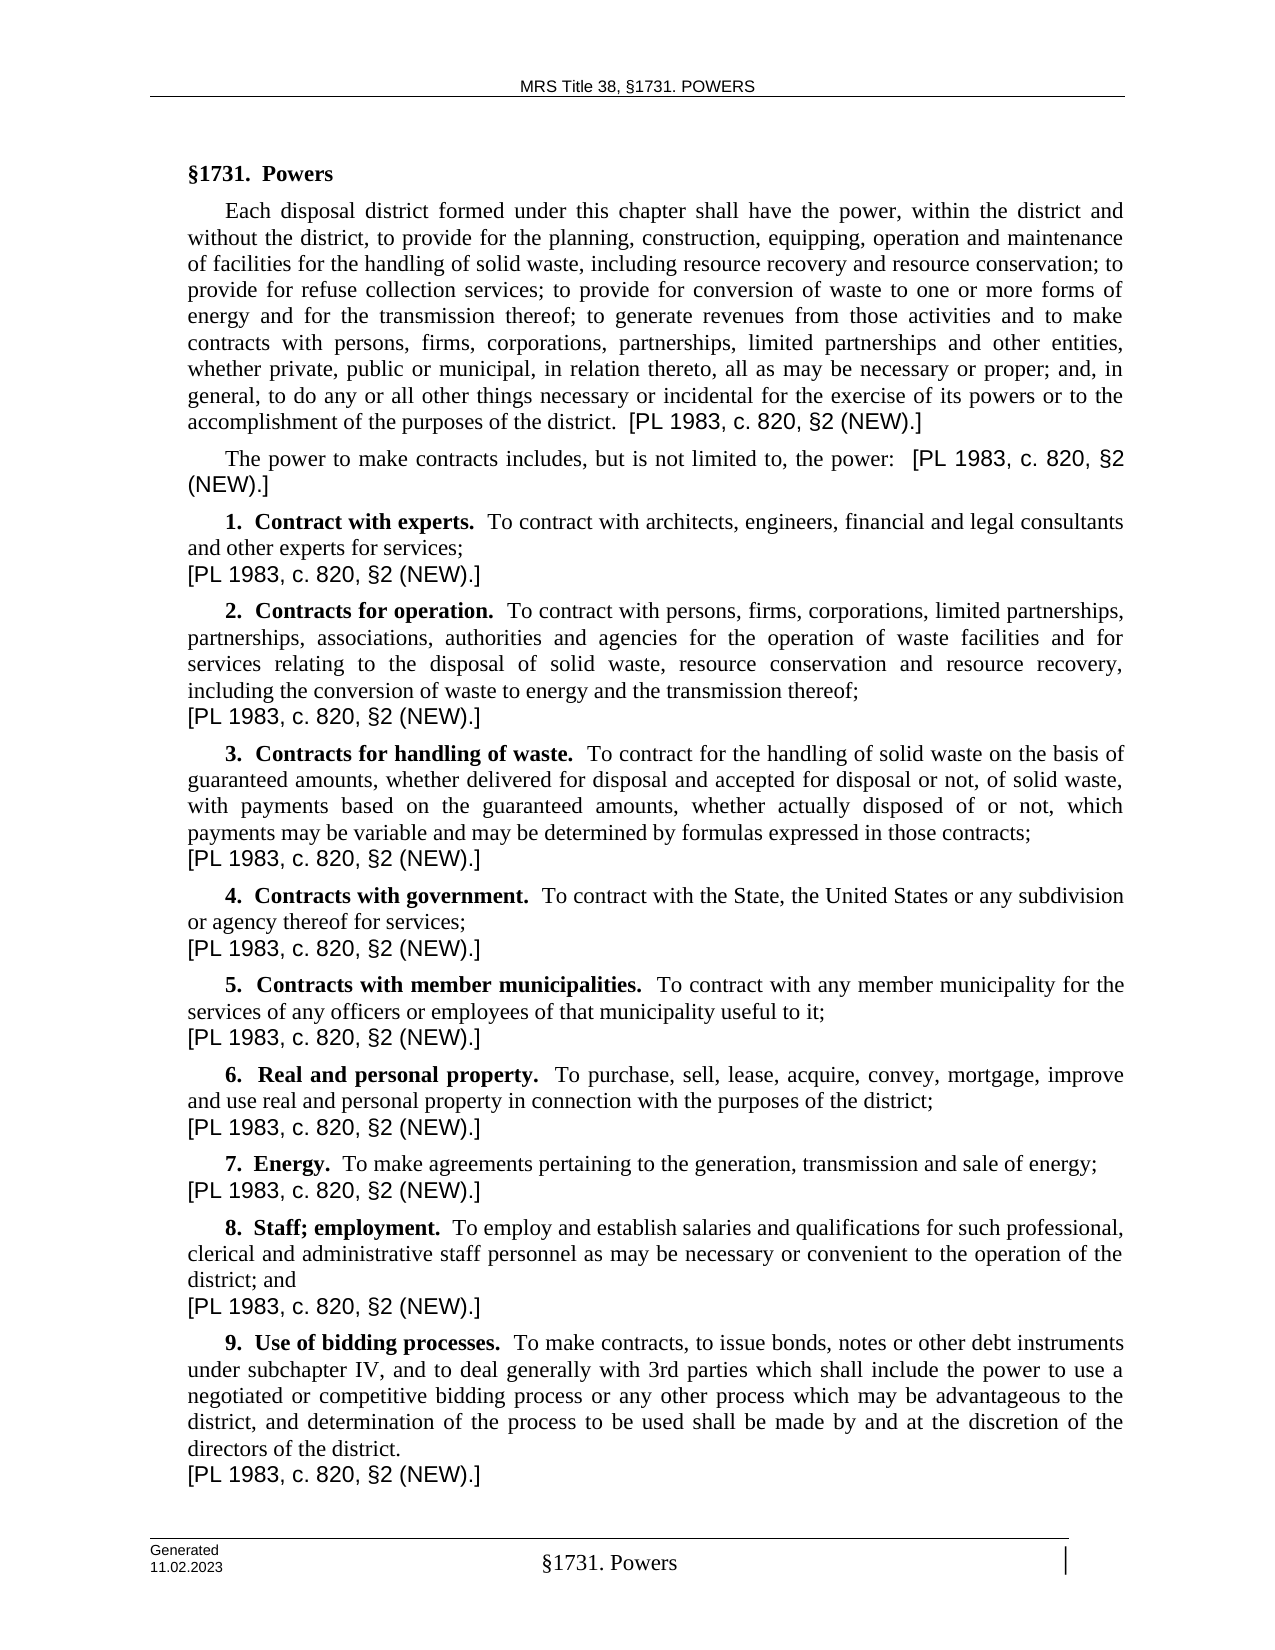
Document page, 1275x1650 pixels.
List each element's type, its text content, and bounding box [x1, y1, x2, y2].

text §1731. Powers [187, 160, 1125, 187]
text [PL 1983, c. 820, §2 (NEW).] [187, 561, 1125, 587]
text [PL 1983, c. 820, §2 (NEW).] [187, 935, 1125, 961]
text 6. Real and personal property. To purchase, sell, lease, acquire, convey, mortgage, improve and use real and personal property in connection with the purposes of the district; [187, 1061, 1125, 1114]
text Each disposal district formed under this chapter shall have the power, within the district and without the district, to provide for the planning, construction, equipping, operation and maintenance of facilities for the handling of solid waste, including resource recovery and resource conservation; to provide for refuse collection services; to provide for conversion of waste to one or more forms of energy and for the transmission thereof; to generate revenues from those activities and to make contracts with persons, firms, corporations, partnerships, limited partnerships and other entities, whether private, public or municipal, in relation thereto, all as may be necessary or proper; and, in general, to do any or all other things necessary or incidental for the exercise of its powers or to the accomplishment of the purposes of the district. [PL 1983, c. 820, §2 (NEW).] [187, 197, 1125, 434]
text [PL 1983, c. 820, §2 (NEW).] [187, 1461, 1125, 1487]
text [PL 1983, c. 820, §2 (NEW).] [187, 1114, 1125, 1140]
text 2. Contracts for operation. To contract with persons, firms, corporations, limited partnerships, partnerships, associations, authorities and agencies for the operation of waste facilities and for services relating to the disposal of solid waste, resource conservation and resource recovery, including the conversion of waste to energy and the transmission thereof; [187, 598, 1125, 703]
text 1. Contract with experts. To contract with architects, engineers, financial and legal consultants and other experts for services; [187, 508, 1125, 561]
text 8. Staff; employment. To employ and establish salaries and qualifications for such professional, clerical and administrative staff personnel as may be necessary or convenient to the operation of the district; and [187, 1213, 1125, 1293]
text 5. Contracts with member municipalities. To contract with any member municipality for the services of any officers or employees of that municipality useful to it; [187, 971, 1125, 1024]
text [PL 1983, c. 820, §2 (NEW).] [187, 845, 1125, 872]
text The power to make contracts includes, but is not limited to, the power: [PL 1983, c. 820, §2 (NEW).] [187, 445, 1125, 498]
text [PL 1983, c. 820, §2 (NEW).] [187, 703, 1125, 729]
text 9. Use of bidding processes. To make contracts, to issue bonds, notes or other debt instruments under subchapter IV, and to deal generally with 3rd parties which shall include the power to use a negotiated or competitive bidding process or any other process which may be advantageous to the district, and determination of the process to be used shall be made by and at the discretion of the directors of the district. [187, 1329, 1125, 1461]
text [PL 1983, c. 820, §2 (NEW).] [187, 1177, 1125, 1203]
text 3. Contracts for handling of waste. To contract for the handling of solid waste on the basis of guaranteed amounts, whether delivered for disposal and accepted for disposal or not, of solid waste, with payments based on the guaranteed amounts, whether actually disposed of or not, which payments may be variable and may be determined by formulas expressed in those contracts; [187, 740, 1125, 845]
text 7. Energy. To make agreements pertaining to the generation, transmission and sale of energy; [187, 1150, 1125, 1177]
text [PL 1983, c. 820, §2 (NEW).] [187, 1293, 1125, 1319]
text [PL 1983, c. 820, §2 (NEW).] [187, 1024, 1125, 1051]
text 4. Contracts with government. To contract with the State, the United States or any subdivision or agency thereof for services; [187, 882, 1125, 935]
